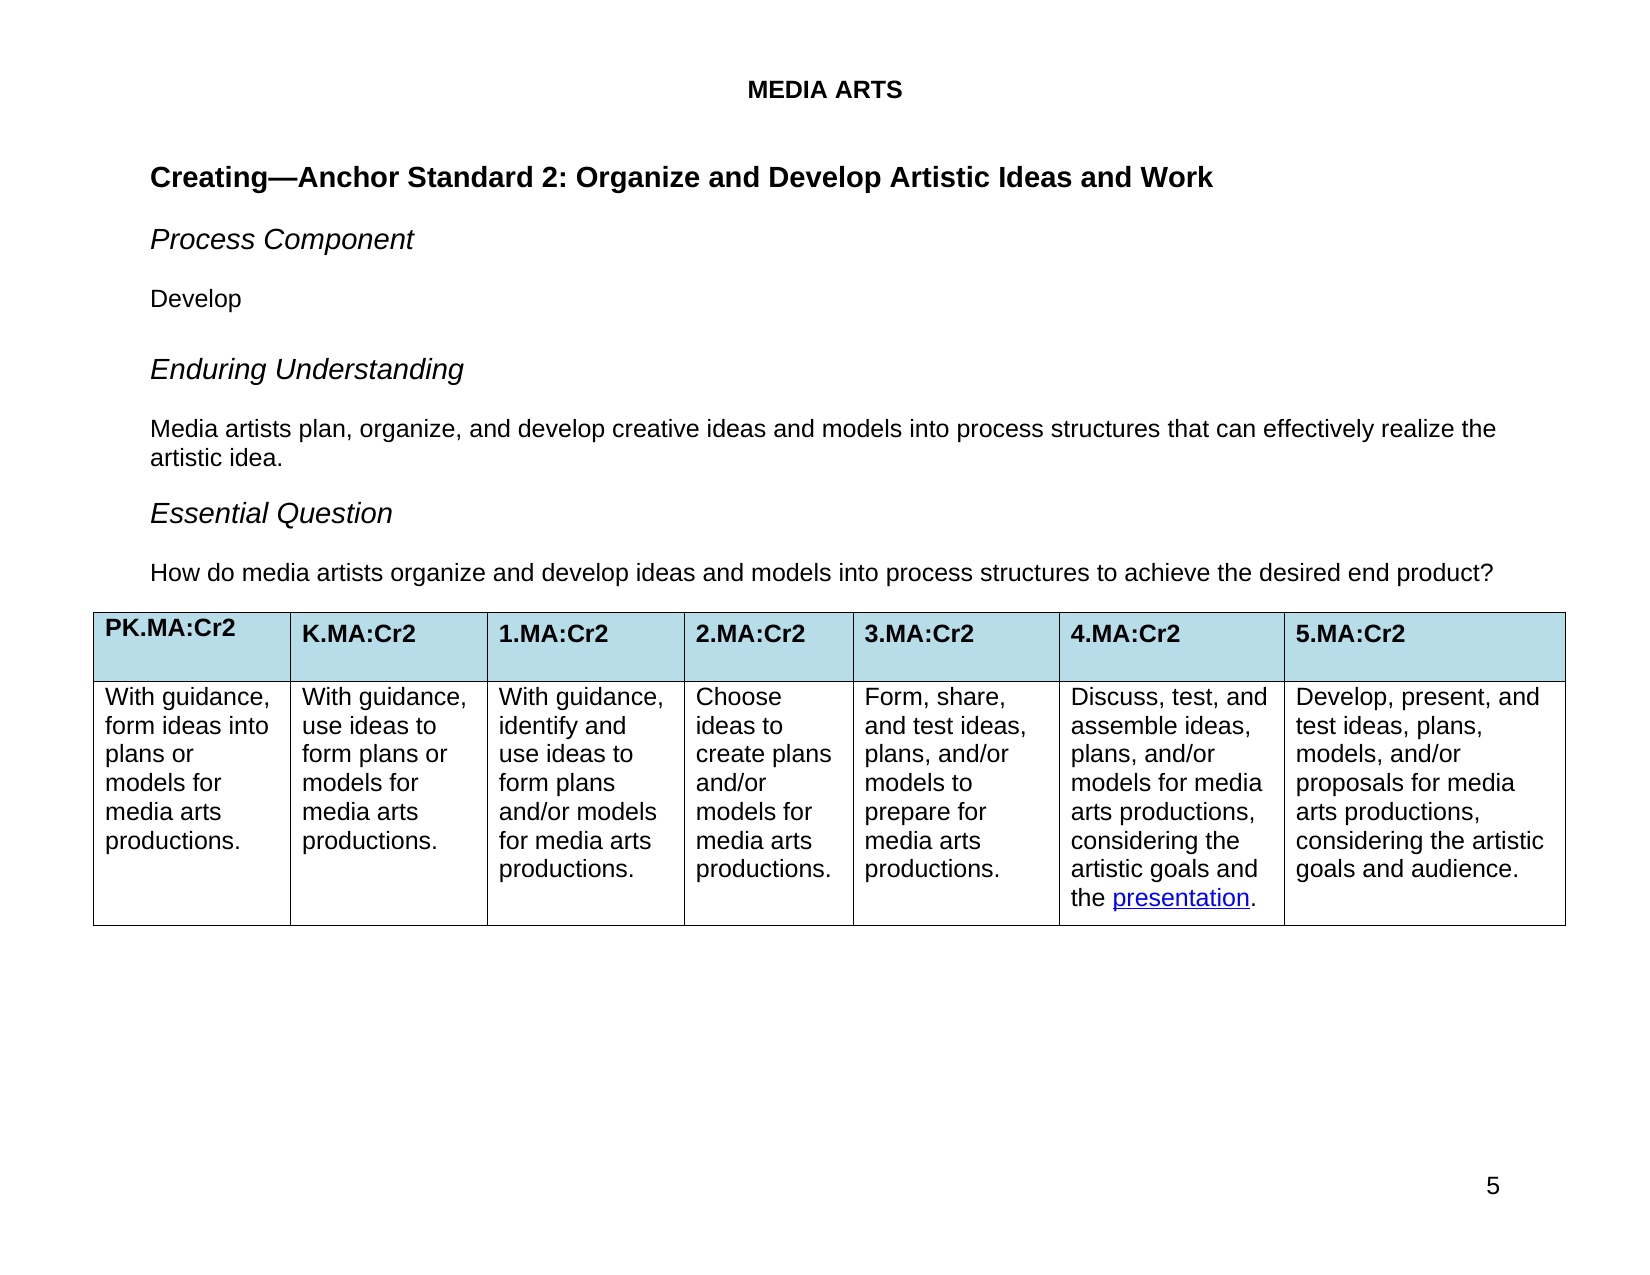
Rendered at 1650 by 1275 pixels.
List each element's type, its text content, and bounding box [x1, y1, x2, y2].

table_header 2.MA:Cr2 [685, 613, 853, 681]
text Media artists plan, organize, and develop creative ideas and models into process structures that can effectively realize the artistic idea. [150, 414, 1500, 471]
subtitle Creating—Anchor Standard 2: Organize and Develop Artistic Ideas and Work [150, 160, 1500, 193]
table_cell Discuss, test, and assemble ideas, plans, and/or models for media arts productions, considering the artistic goals and the presentation. [1060, 682, 1284, 924]
table_header 4.MA:Cr2 [1060, 613, 1284, 681]
table_cell With guidance, form ideas into plans or models for media arts productions. [94, 682, 290, 924]
subtitle Enduring Understanding [150, 352, 1500, 385]
subtitle Process Component [150, 222, 1500, 255]
text How do media artists organize and develop ideas and models into process structures to achieve the desired end product? [150, 558, 1500, 587]
table_cell Develop, present, and test ideas, plans, models, and/or proposals for media arts productions, considering the artistic goals and audience. [1285, 682, 1565, 924]
table_header 1.MA:Cr2 [488, 613, 684, 681]
table_cell Choose ideas to create plans and/or models for media arts productions. [685, 682, 853, 924]
table_header PK.MA:Cr2 [94, 613, 290, 681]
table_header 5.MA:Cr2 [1285, 613, 1565, 681]
table_header K.MA:Cr2 [291, 613, 487, 681]
text Develop [150, 284, 1500, 312]
table_cell With guidance, use ideas to form plans or models for media arts productions. [291, 682, 487, 924]
table_header 3.MA:Cr2 [854, 613, 1059, 681]
subtitle Essential Question [150, 496, 1500, 530]
table_cell Form, share, and test ideas, plans, and/or models to prepare for media arts productions. [854, 682, 1059, 924]
table_cell With guidance, identify and use ideas to form plans and/or models for media arts productions. [488, 682, 684, 924]
